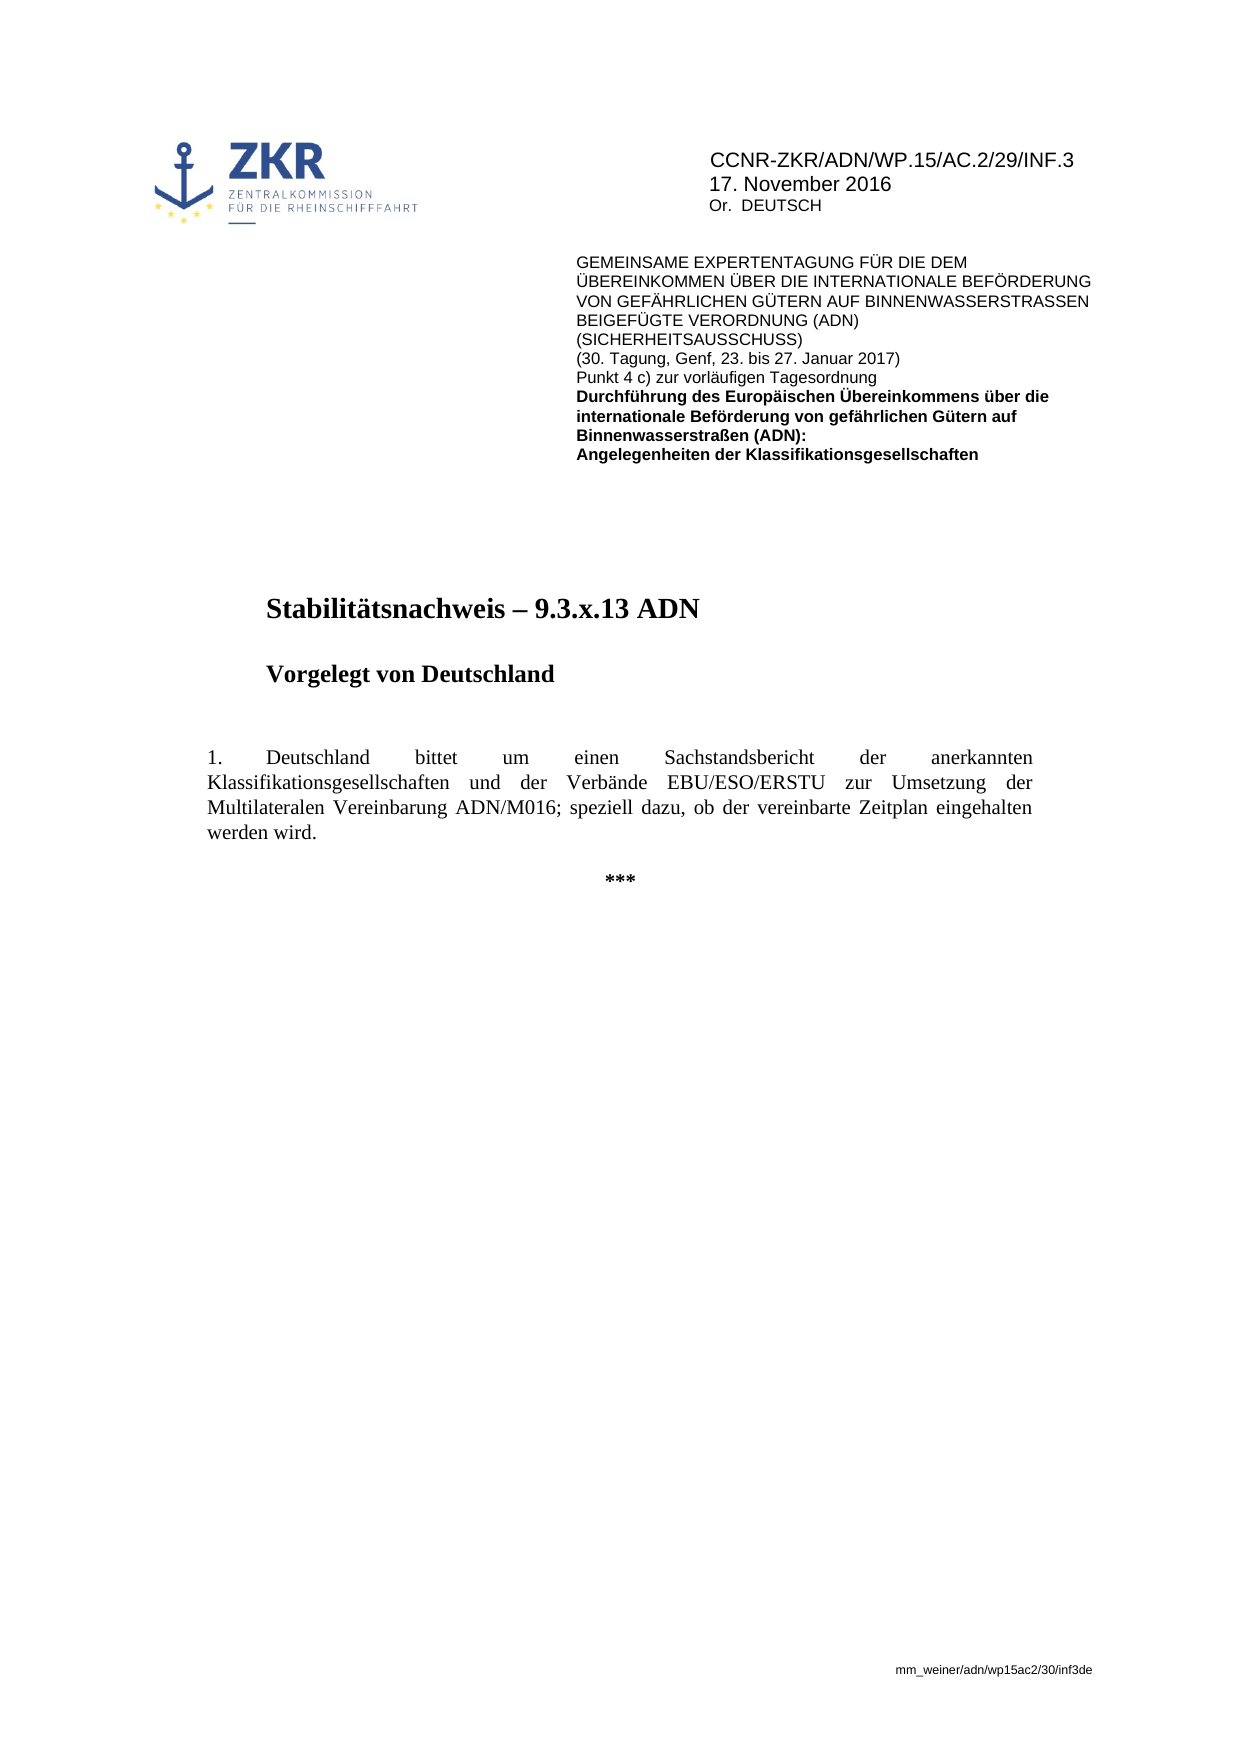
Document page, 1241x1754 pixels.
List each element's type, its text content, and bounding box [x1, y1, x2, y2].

text Angelegenheiten der Klassifikationsgesellschaften [576, 445, 1092, 464]
text 17. November 2016 [709, 172, 1092, 196]
text Vorgelegt von Deutschland [266, 659, 1092, 688]
text (SICHERHEITSAUSSCHUSS) [576, 330, 1093, 349]
text BEIGEFÜGTE VERORDNUNG (ADN) [576, 311, 1093, 330]
text 1. Deutschland bittet um einen Sachstandsbericht der anerkannten Klassifikationsgesellschaften und der Verbände EBU/ESO/ERSTU zur Umsetzung der Multilateralen Vereinbarung ADN/M016; speziell dazu, ob der vereinbarte Zeitplan eingehalten werden wird. [207, 744, 1033, 844]
text Punkt 4 c) zur vorläufigen Tagesordnung [576, 368, 1093, 387]
text (30. Tagung, Genf, 23. bis 27. Januar 2017) [576, 349, 1093, 368]
text GEMEINSAME EXPERTENTAGUNG FÜR DIE DEM ÜBEREINKOMMEN ÜBER DIE INTERNATIONALE BEFÖRDERUNG VON GEFÄHRLICHEN GÜTERN AUF BINNENWASSERSTRASSEN [576, 253, 1093, 311]
text Or. DEUTSCH [709, 196, 1034, 215]
text *** [148, 869, 1092, 893]
picture [147, 136, 429, 236]
text Durchführung des Europäischen Übereinkommens über die internationale Beförderung von gefährlichen Gütern auf Binnenwasserstraßen (ADN): [576, 387, 1092, 445]
text Stabilitätsnachweis – 9.3.x.13 ADN [266, 591, 1092, 624]
text CCNR-ZKR/ADN/WP.15/AC.2/29/INF.3 [709, 148, 1122, 172]
